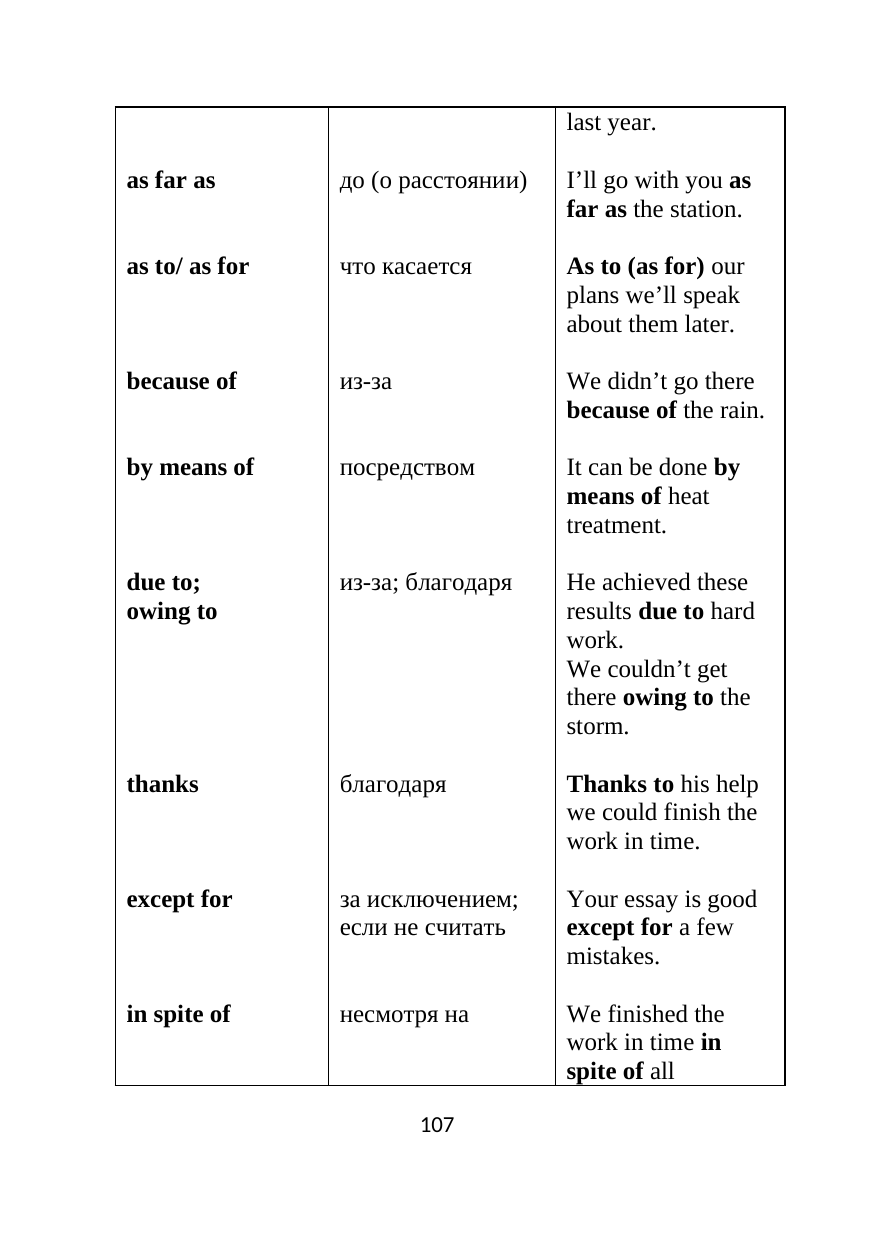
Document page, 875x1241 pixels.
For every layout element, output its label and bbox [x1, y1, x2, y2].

table_cell [116, 108, 328, 1085]
table_cell [329, 108, 555, 1085]
table_cell [556, 108, 784, 1085]
